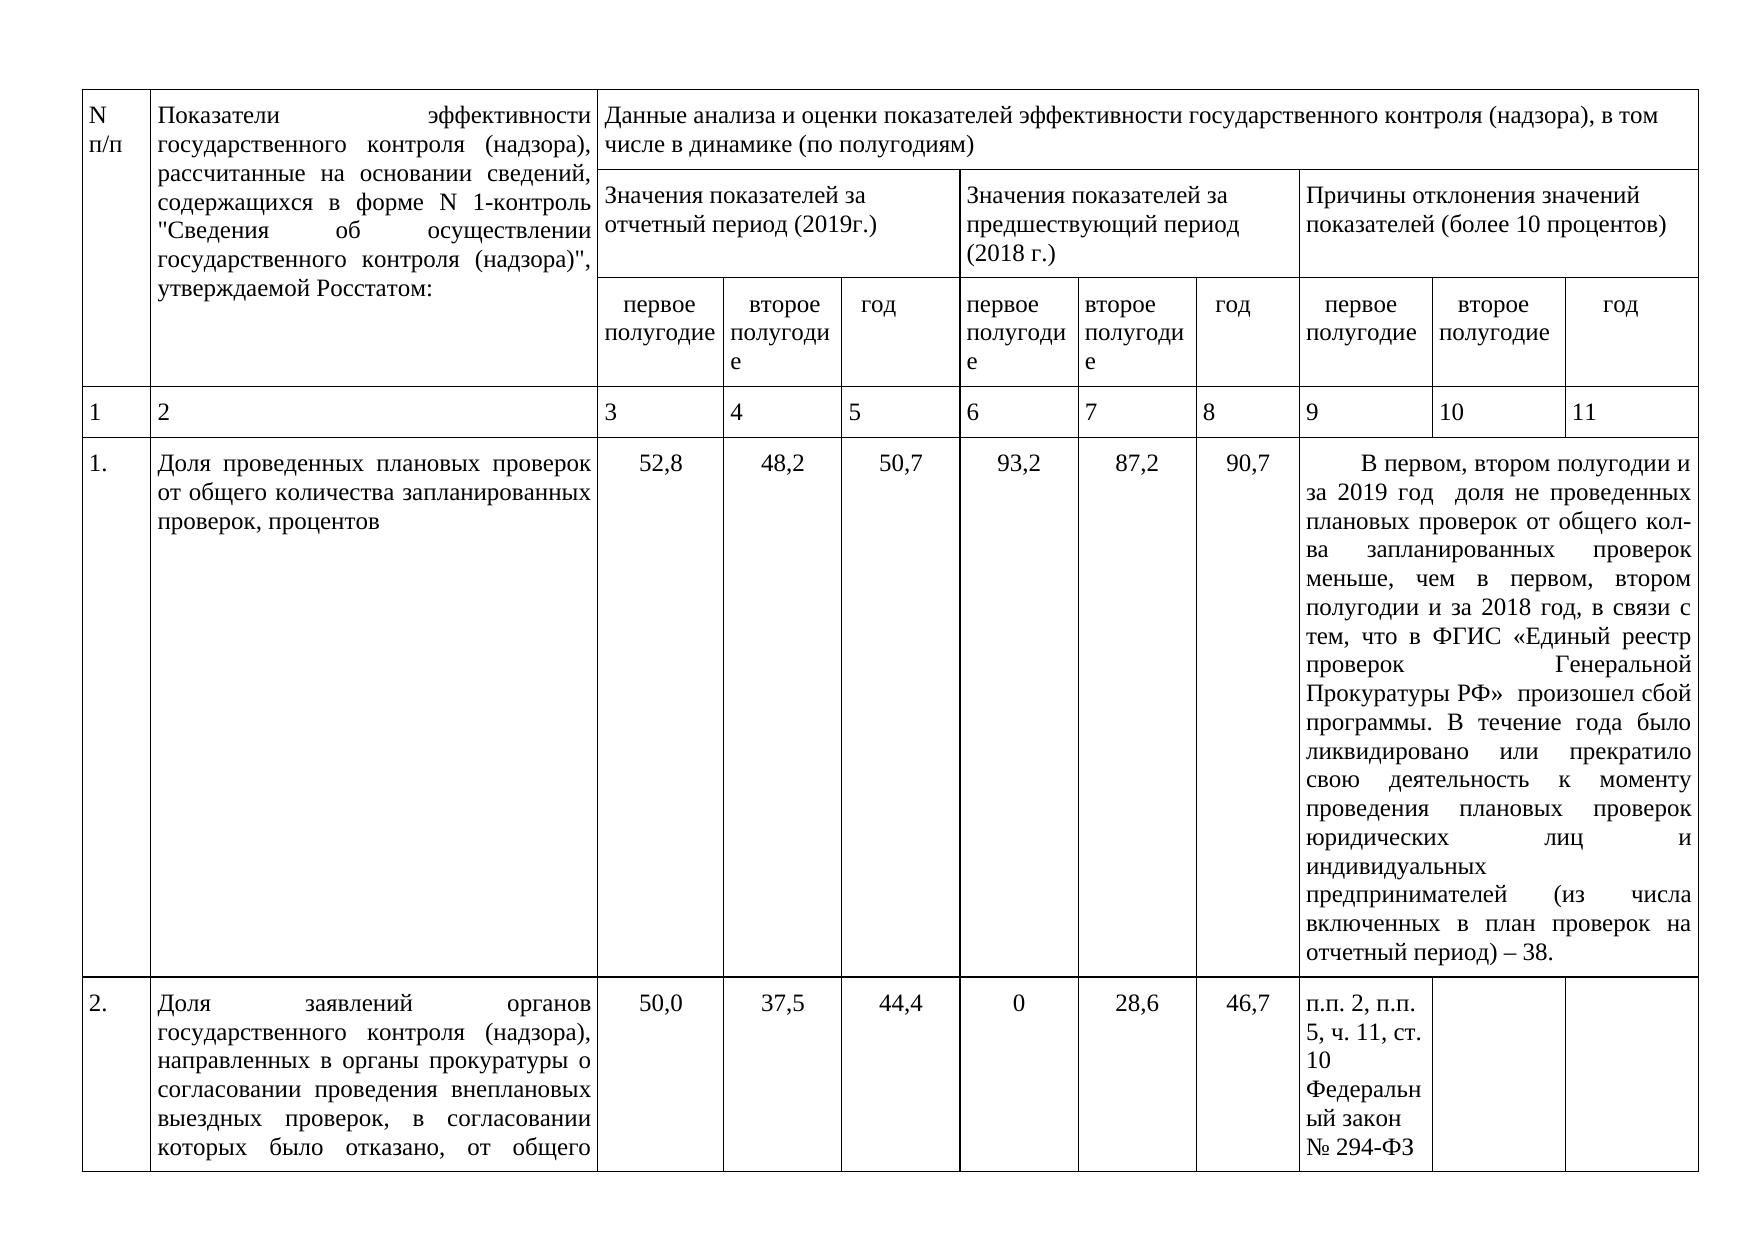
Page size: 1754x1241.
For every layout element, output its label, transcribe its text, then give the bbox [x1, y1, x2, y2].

table_cell Причины отклонения значений показателей (более 10 процентов) [1300, 170, 1698, 277]
table_cell 87,2 [1079, 438, 1196, 976]
table_cell Показатели эффективности государственного контроля (надзора), рассчитанные на основании сведений, содержащихся в форме N 1-контроль "Сведения об осуществлении государственного контроля (надзора)", утверждаемой Росстатом: [151, 90, 597, 386]
table_cell 5 [842, 387, 959, 437]
table_cell 93,2 [961, 438, 1078, 976]
table_cell 2 [151, 387, 597, 437]
table_cell N п/п [83, 90, 150, 386]
table_cell год [842, 278, 959, 386]
table_cell второе полугодие [1433, 278, 1565, 386]
table_cell 6 [961, 387, 1078, 437]
table_cell 37,5 [724, 978, 841, 1171]
table_cell 4 [724, 387, 841, 437]
table_cell 0 [961, 978, 1078, 1171]
table_cell 46,7 [1197, 978, 1299, 1171]
table_cell второе полугодие [724, 278, 841, 386]
table_cell 8 [1197, 387, 1299, 437]
table_cell [1433, 978, 1565, 1171]
table_cell 52,8 [598, 438, 723, 976]
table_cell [1300, 978, 1432, 1171]
table_cell год [1566, 278, 1698, 386]
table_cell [151, 978, 597, 1171]
table_cell Доля проведенных плановых проверок от общего количества запланированных проверок, процентов [151, 438, 597, 976]
table_cell первое полугодие [961, 278, 1078, 386]
table_cell 3 [598, 387, 723, 437]
table_cell первое полугодие [1300, 278, 1432, 386]
table_cell Значения показателей за предшествующий период (2018 г.) [961, 170, 1299, 277]
table_cell Данные анализа и оценки показателей эффективности государственного контроля (надзора), в том числе в динамике (по полугодиям) [598, 90, 1698, 168]
table_cell 50,0 [598, 978, 723, 1171]
table_cell первое полугодие [598, 278, 723, 386]
table_cell 48,2 [724, 438, 841, 976]
table_cell В первом, втором полугодии и за 2019 год доля не проведенных плановых проверок от общего кол-ва запланированных проверок меньше, чем в первом, втором полугодии и за 2018 год, в связи с тем, что в ФГИС «Единый реестр проверок Генеральной Прокуратуры РФ» произошел сбой программы. В течение года было ликвидировано или прекратило свою деятельность к моменту проведения плановых проверок юридических лиц и индивидуальных предпринимателей (из числа включенных в план проверок на отчетный период) – 38. [1300, 438, 1698, 976]
table_cell 1 [83, 387, 150, 437]
table_cell 28,6 [1079, 978, 1196, 1171]
table_cell 11 [1566, 387, 1698, 437]
table_cell 7 [1079, 387, 1196, 437]
table_cell второе полугодие [1079, 278, 1196, 386]
table_cell год [1197, 278, 1299, 386]
table_cell [1566, 978, 1698, 1171]
table_cell 1. [83, 438, 150, 976]
table_cell Значения показателей за отчетный период (2019г.) [598, 170, 959, 277]
table_cell 44,4 [842, 978, 959, 1171]
table_cell 10 [1433, 387, 1565, 437]
table_cell 90,7 [1197, 438, 1299, 976]
table_cell 50,7 [842, 438, 959, 976]
table_cell 9 [1300, 387, 1432, 437]
table_cell 2. [83, 978, 150, 1171]
